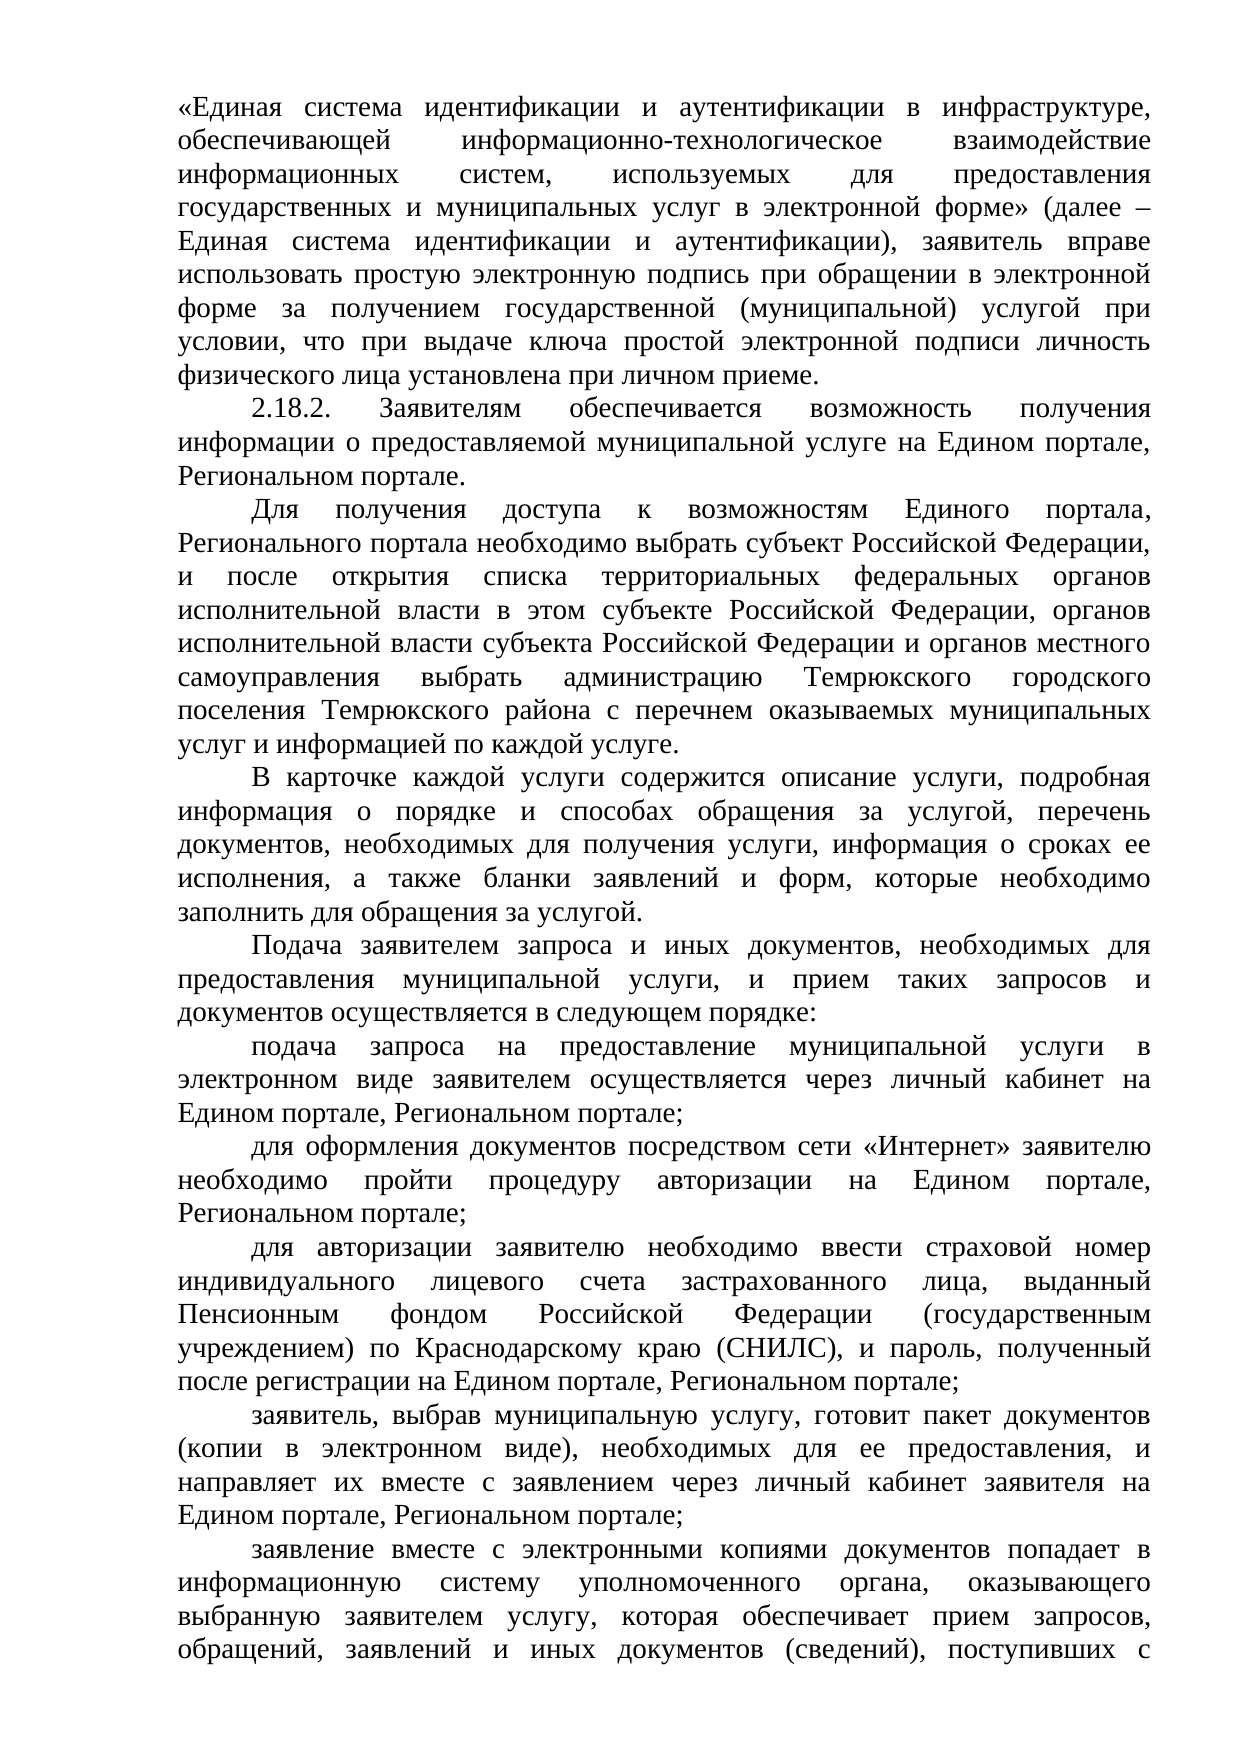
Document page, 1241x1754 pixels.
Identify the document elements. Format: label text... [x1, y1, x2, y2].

text подача запроса на предоставление муниципальной услуги в электронном виде заявителем осуществляется через личный кабинет на Едином портале, Региональном портале; [177, 1028, 1152, 1128]
text для оформления документов посредством сети «Интернет» заявителю необходимо пройти процедуру авторизации на Едином портале, Региональном портале; [177, 1128, 1152, 1229]
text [177, 1531, 1152, 1665]
text В карточке каждой услуги содержится описание услуги, подробная информация о порядке и способах обращения за услугой, перечень документов, необходимых для получения услуги, информация о сроках ее исполнения, а также бланки заявлений и форм, которые необходимо заполнить для обращения за услугой. [177, 759, 1152, 927]
text заявитель, выбрав муниципальную услугу, готовит пакет документов (копии в электронном виде), необходимых для ее предоставления, и направляет их вместе с заявлением через личный кабинет заявителя на Едином портале, Региональном портале; [177, 1397, 1152, 1531]
text 2.18.2. Заявителям обеспечивается возможность получения информации о предоставляемой муниципальной услуге на Едином портале, Региональном портале. [177, 391, 1152, 491]
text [177, 89, 1152, 391]
text Подача заявителем запроса и иных документов, необходимых для предоставления муниципальной услуги, и прием таких запросов и документов осуществляется в следующем порядке: [177, 927, 1152, 1028]
text Для получения доступа к возможностям Единого портала, Регионального портала необходимо выбрать субъект Российской Федерации, и после открытия списка территориальных федеральных органов исполнительной власти в этом субъекте Российской Федерации, органов исполнительной власти субъекта Российской Федерации и органов местного самоуправления выбрать администрацию Темрюкского городского поселения Темрюкского района с перечнем оказываемых муниципальных услуг и информацией по каждой услуге. [177, 491, 1152, 759]
text для авторизации заявителю необходимо ввести страховой номер индивидуального лицевого счета застрахованного лица, выданный Пенсионным фондом Российской Федерации (государственным учреждением) по Краснодарскому краю (СНИЛС), и пароль, полученный после регистрации на Едином портале, Региональном портале; [177, 1229, 1152, 1397]
